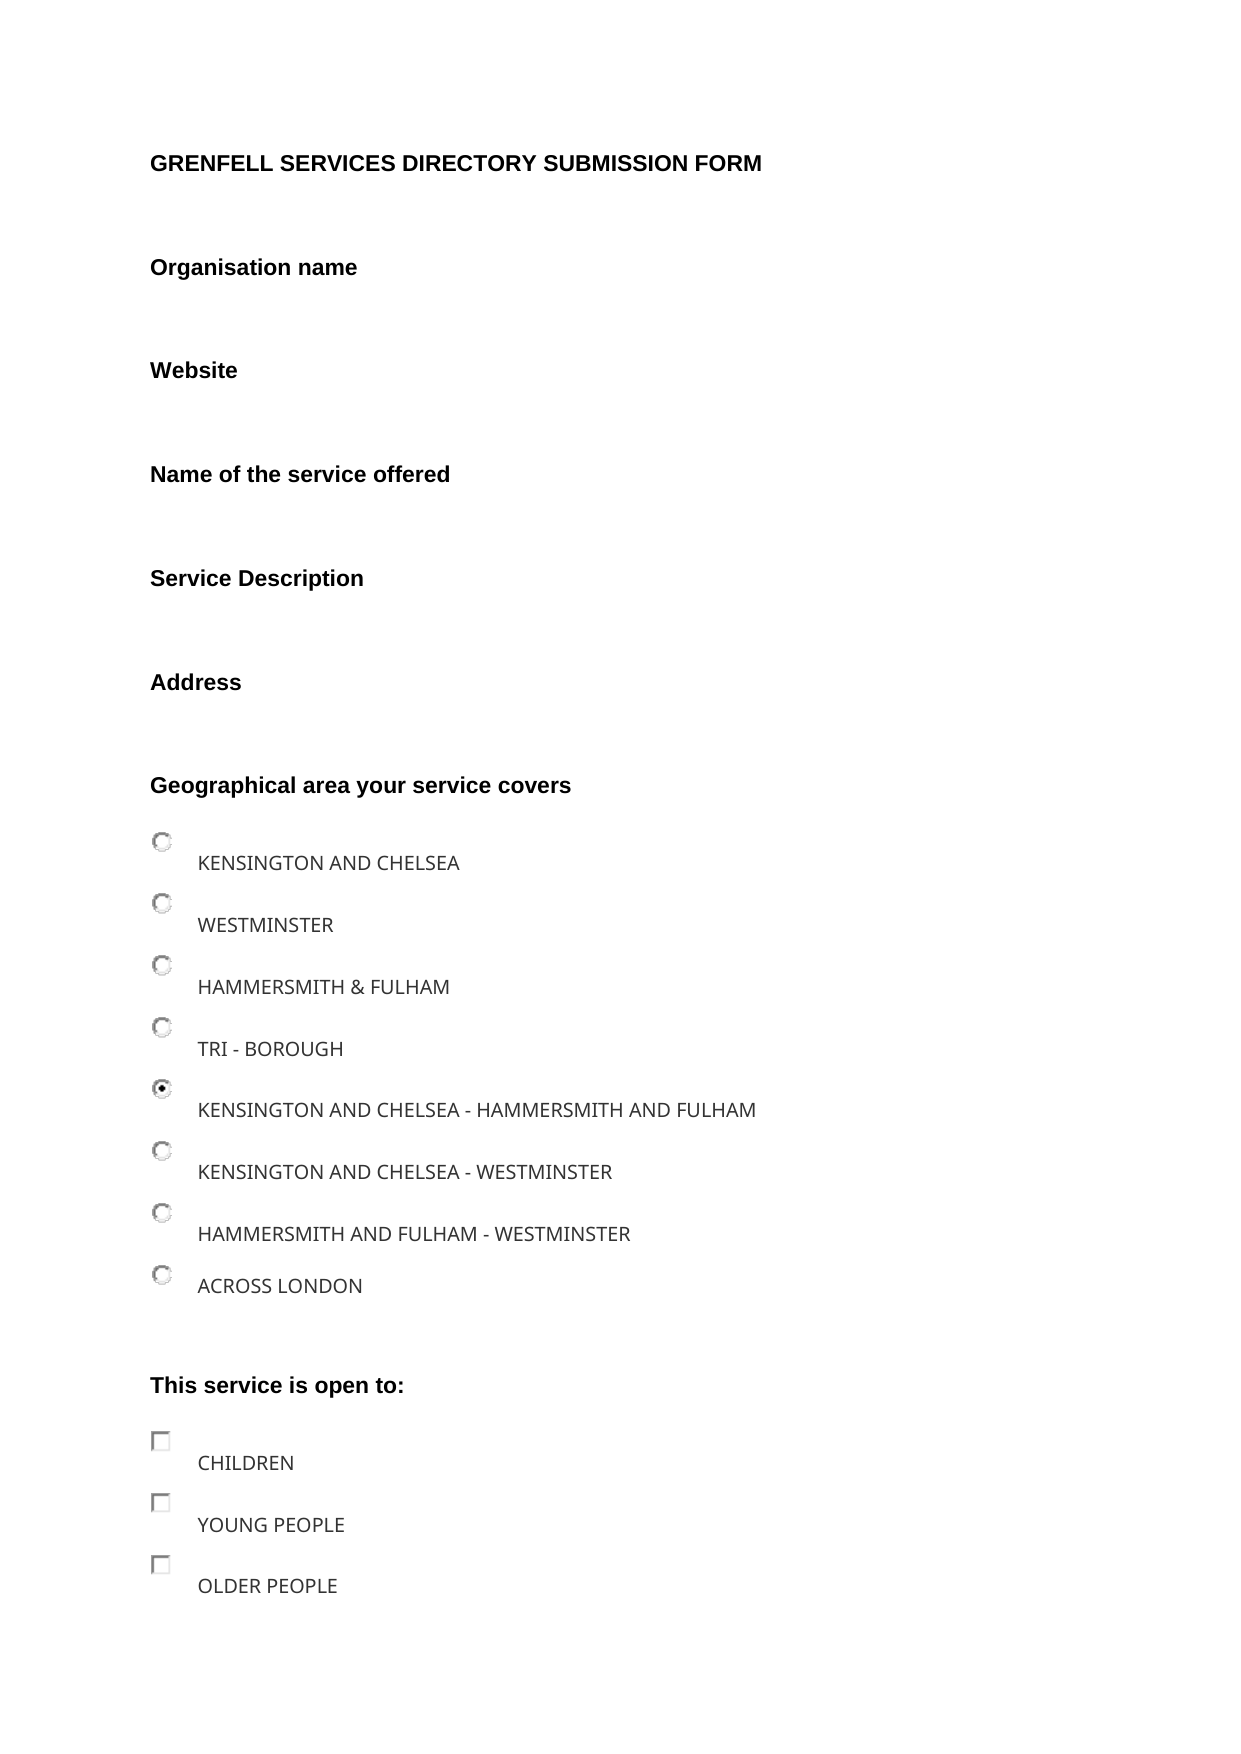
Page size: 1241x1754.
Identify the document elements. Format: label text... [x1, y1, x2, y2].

text CHILDREN [150, 1424, 1090, 1476]
text HAMMERSMITH & FULHAM [150, 948, 1090, 1000]
text OLDER PEOPLE [150, 1548, 1090, 1600]
text Service Description [150, 565, 1090, 591]
text HAMMERSMITH AND FULHAM - WESTMINSTER [150, 1196, 1090, 1247]
text KENSINGTON AND CHELSEA [150, 824, 1090, 876]
text GRENFELL SERVICES DIRECTORY SUBMISSION FORM [150, 150, 1090, 176]
text KENSINGTON AND CHELSEA - WESTMINSTER [150, 1134, 1090, 1186]
text KENSINGTON AND CHELSEA - HAMMERSMITH AND FULHAM [150, 1072, 1090, 1124]
text Website [150, 357, 1090, 384]
text ACROSS LONDON [150, 1257, 1090, 1299]
text TRI - BOROUGH [150, 1010, 1090, 1062]
text Address [150, 669, 1090, 695]
text WESTMINSTER [150, 886, 1090, 938]
text Geographical area your service covers [150, 772, 1090, 799]
text Organisation name [150, 254, 1090, 280]
text YOUNG PEOPLE [150, 1486, 1090, 1538]
text This service is open to: [150, 1372, 1090, 1398]
text Name of the service offered [150, 461, 1090, 488]
